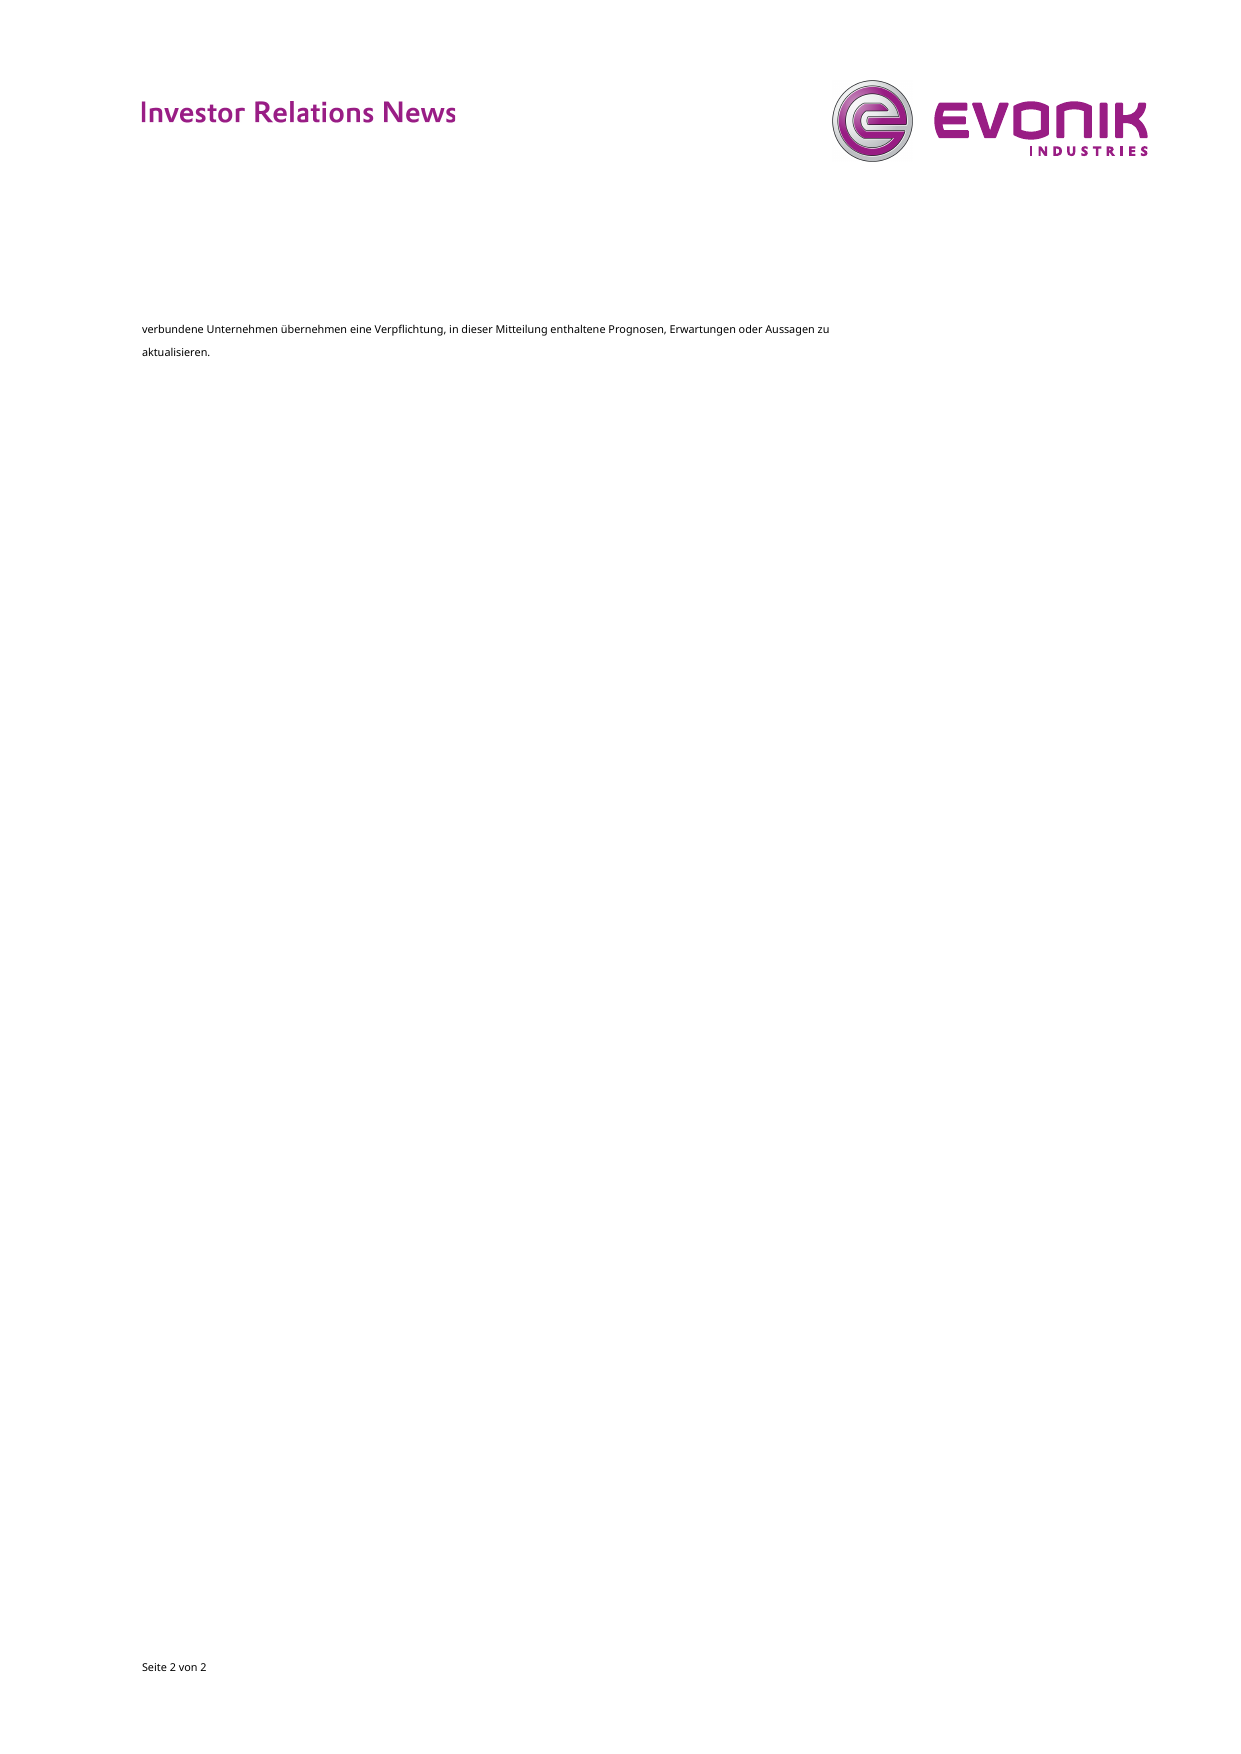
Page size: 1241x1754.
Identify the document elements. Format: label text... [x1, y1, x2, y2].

picture [141, 101, 456, 123]
picture [832, 80, 913, 162]
